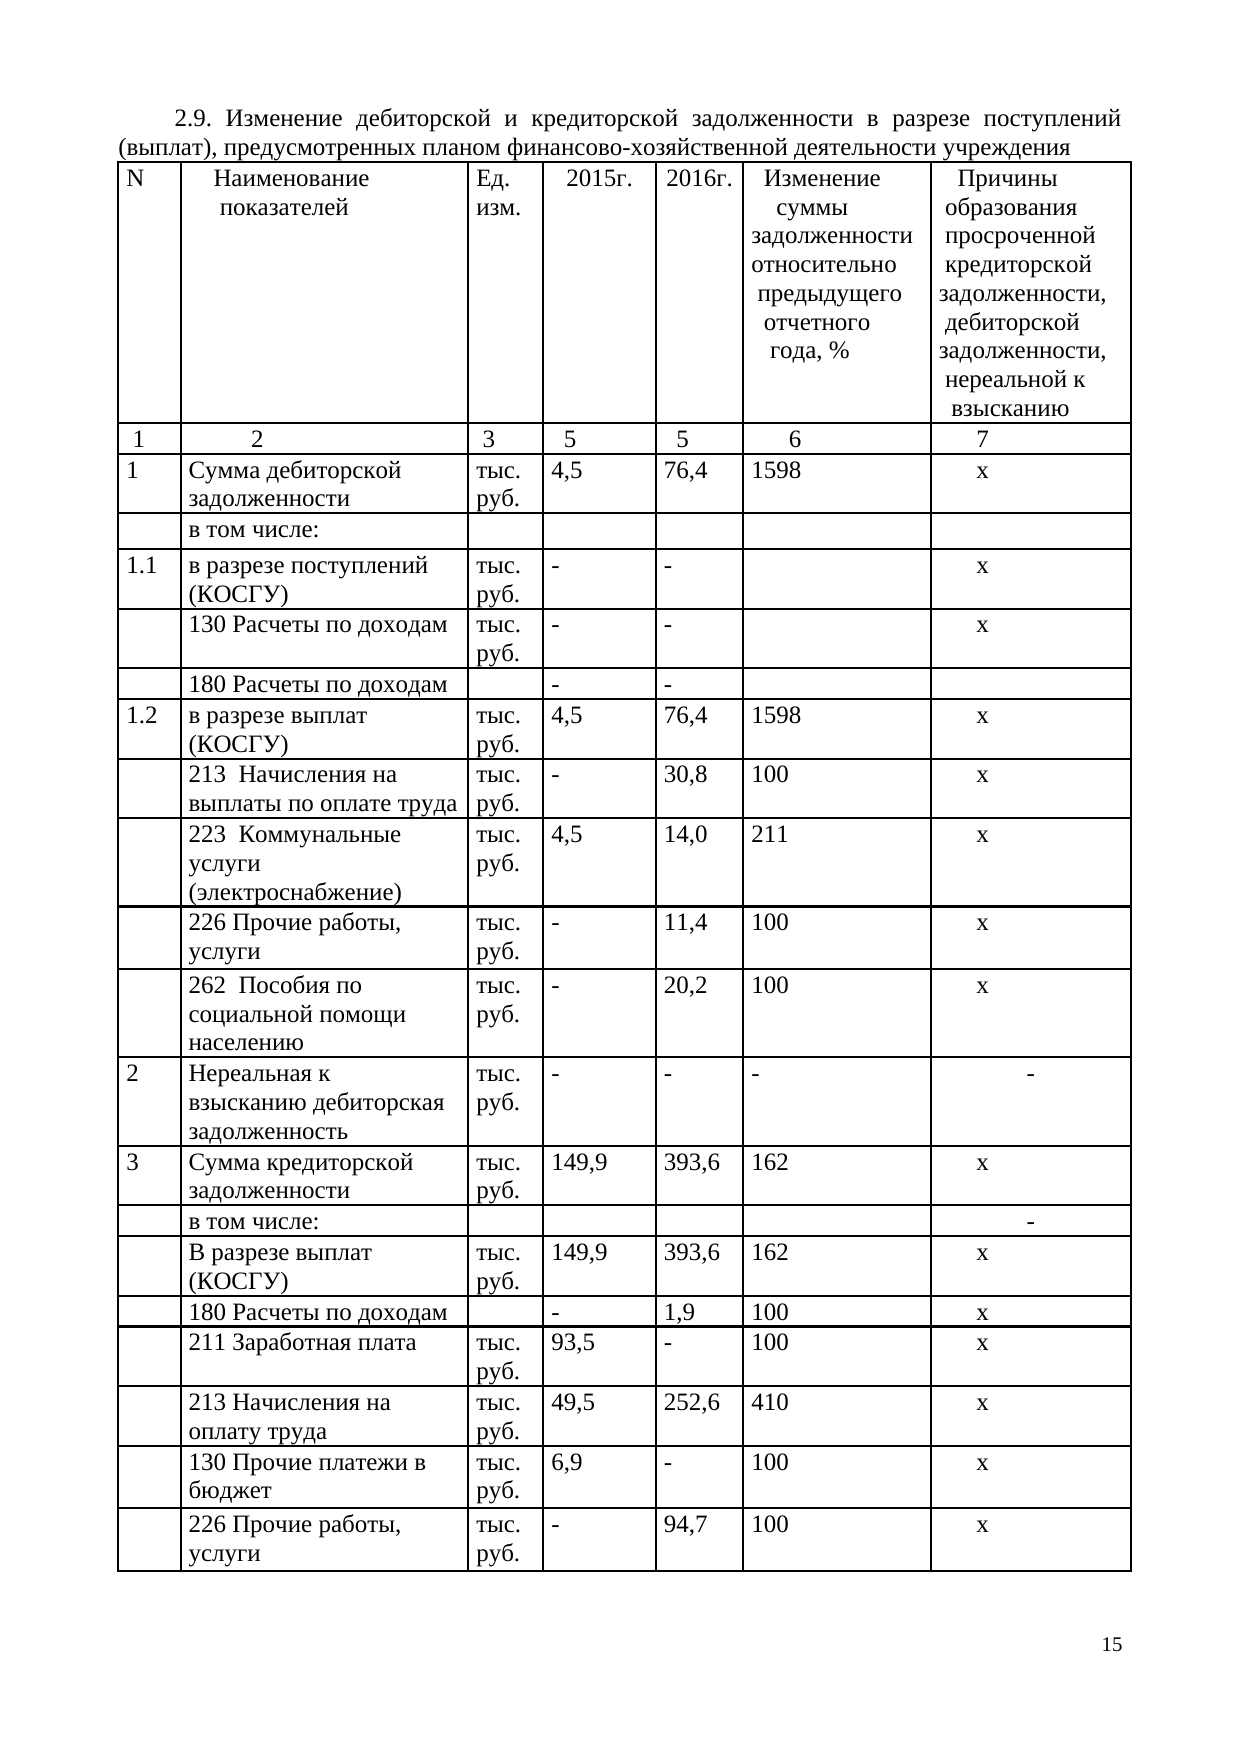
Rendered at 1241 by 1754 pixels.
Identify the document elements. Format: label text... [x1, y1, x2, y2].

table_cell [119, 970, 180, 1056]
table_cell 4,5 [544, 455, 655, 512]
table_cell x [932, 1447, 1130, 1507]
table_cell - [544, 1509, 655, 1569]
table_cell 49,5 [544, 1387, 655, 1444]
table_cell тыс. руб. [469, 1237, 542, 1294]
table_cell - [932, 1206, 1130, 1235]
table_cell 213 Начисления на выплаты по оплате труда [182, 760, 467, 817]
table_cell 213 Начисления на оплату труда [182, 1387, 467, 1444]
table_cell 226 Прочие работы, услуги [182, 908, 467, 968]
table_cell x [932, 970, 1130, 1056]
table_cell тыс. руб. [469, 760, 542, 817]
table_cell - [544, 908, 655, 968]
table_cell тыс. руб. [469, 970, 542, 1056]
table_cell 7 [932, 424, 1130, 453]
table_cell x [932, 819, 1130, 905]
table_cell x [932, 1297, 1130, 1325]
table_cell 130 Расчеты по доходам [182, 610, 467, 667]
table_cell 5 [544, 424, 655, 453]
table_cell 410 [744, 1387, 930, 1444]
table_cell 14,0 [657, 819, 742, 905]
table_cell В разрезе выплат (КОСГУ) [182, 1237, 467, 1294]
table_cell 6,9 [544, 1447, 655, 1507]
table_cell - [657, 1058, 742, 1144]
table_cell [119, 610, 180, 667]
table_cell тыс. руб. [469, 1387, 542, 1444]
table_cell - [544, 669, 655, 698]
table_cell х [932, 1237, 1130, 1294]
table_cell Нереальная к взысканию дебиторская задолженность [182, 1058, 467, 1144]
table_cell 100 [744, 970, 930, 1056]
table_cell 223 Коммунальные услуги (электроснабжение) [182, 819, 467, 905]
table_cell 5 [657, 424, 742, 453]
table_cell [119, 1297, 180, 1325]
table_cell - [657, 1328, 742, 1385]
table_cell 93,5 [544, 1328, 655, 1385]
table_cell 1.2 [119, 700, 180, 757]
table_cell 180 Расчеты по доходам [182, 1297, 467, 1325]
table_cell [119, 819, 180, 905]
table_cell [744, 669, 930, 698]
table_cell x [932, 550, 1130, 607]
table_cell 94,7 [657, 1509, 742, 1569]
table_cell x [932, 700, 1130, 757]
table_cell - [544, 1058, 655, 1144]
table_cell - [657, 610, 742, 667]
table_cell тыс. руб. [469, 610, 542, 667]
table_header Причины образования просроченной кредиторской задолженности, дебиторской задолженности, нереальной к взысканию [932, 163, 1130, 422]
table_cell - [744, 1058, 930, 1144]
table_cell - [932, 1058, 1130, 1144]
table_header Ед. изм. [469, 163, 542, 422]
table_cell 100 [744, 1328, 930, 1385]
table_cell [744, 610, 930, 667]
table_cell [744, 514, 930, 548]
table_cell тыс. руб. [469, 908, 542, 968]
table_cell [932, 669, 1130, 698]
table_cell [119, 1206, 180, 1235]
table_cell тыс. руб. [469, 1058, 542, 1144]
table_cell тыс. руб. [469, 1147, 542, 1204]
table_cell в том числе: [182, 514, 467, 548]
table_cell Сумма дебиторской задолженности [182, 455, 467, 512]
table_cell в том числе: [182, 1206, 467, 1235]
table_cell x [932, 908, 1130, 968]
table_cell - [544, 760, 655, 817]
table_cell - [544, 1297, 655, 1325]
table_cell тыс. руб. [469, 1447, 542, 1507]
table_cell 393,6 [657, 1237, 742, 1294]
table_cell 1 [119, 455, 180, 512]
table_cell x [932, 1509, 1130, 1569]
table_cell 4,5 [544, 819, 655, 905]
table_cell 11,4 [657, 908, 742, 968]
table_cell 1598 [744, 700, 930, 757]
table_cell тыс. руб. [469, 550, 542, 607]
table_cell 211 [744, 819, 930, 905]
table_cell [119, 1387, 180, 1444]
table_cell [544, 514, 655, 548]
table_cell в разрезе выплат (КОСГУ) [182, 700, 467, 757]
table_cell [469, 669, 542, 698]
table_cell - [544, 970, 655, 1056]
table_cell 100 [744, 908, 930, 968]
table_header 2015г. [544, 163, 655, 422]
table_cell x [932, 760, 1130, 817]
table_cell 3 [119, 1147, 180, 1204]
table_cell тыс. руб. [469, 1328, 542, 1385]
table_cell [744, 1206, 930, 1235]
table_cell [119, 908, 180, 968]
table_cell [119, 760, 180, 817]
table_cell 226 Прочие работы, услуги [182, 1509, 467, 1569]
table_cell x [932, 1147, 1130, 1204]
table_cell 3 [469, 424, 542, 453]
table_cell - [544, 550, 655, 607]
table_header N [119, 163, 180, 422]
table_cell 262 Пособия по социальной помощи населению [182, 970, 467, 1056]
table_cell Сумма кредиторской задолженности [182, 1147, 467, 1204]
table_cell x [932, 1328, 1130, 1385]
table_cell 162 [744, 1237, 930, 1294]
table_cell 180 Расчеты по доходам [182, 669, 467, 698]
table_cell 149,9 [544, 1147, 655, 1204]
table_cell 252,6 [657, 1387, 742, 1444]
table_cell [932, 514, 1130, 548]
text 2.9. Изменение дебиторской и кредиторской задолженности в разрезе поступлений (выплат), предусмотренных планом финансово-хозяйственной деятельности учреждения [118, 103, 1122, 161]
table_cell 162 [744, 1147, 930, 1204]
table_cell 30,8 [657, 760, 742, 817]
table_cell 149,9 [544, 1237, 655, 1294]
table_cell [657, 1206, 742, 1235]
table_cell тыс. руб. [469, 700, 542, 757]
table_cell 100 [744, 1447, 930, 1507]
table_cell тыс. руб. [469, 819, 542, 905]
table_cell - [544, 610, 655, 667]
table_cell 211 Заработная плата [182, 1328, 467, 1385]
table_cell в разрезе поступлений (КОСГУ) [182, 550, 467, 607]
table_cell [119, 1509, 180, 1569]
table_cell 1.1 [119, 550, 180, 607]
table_cell [469, 1206, 542, 1235]
table_cell x [932, 1387, 1130, 1444]
table_cell [469, 514, 542, 548]
table_cell [119, 1328, 180, 1385]
table_cell x [932, 455, 1130, 512]
table_cell [119, 514, 180, 548]
table_cell [119, 669, 180, 698]
table_cell 20,2 [657, 970, 742, 1056]
table_cell 130 Прочие платежи в бюджет [182, 1447, 467, 1507]
table_cell 76,4 [657, 455, 742, 512]
table_cell - [657, 669, 742, 698]
table_header 2016г. [657, 163, 742, 422]
table_cell x [932, 610, 1130, 667]
table_cell тыс. руб. [469, 455, 542, 512]
table_cell 100 [744, 1509, 930, 1569]
table_cell [119, 1447, 180, 1507]
table_cell 100 [744, 760, 930, 817]
table_cell [544, 1206, 655, 1235]
table_cell 1,9 [657, 1297, 742, 1325]
table_cell тыс. руб. [469, 1509, 542, 1569]
table_cell 76,4 [657, 700, 742, 757]
table_cell - [657, 550, 742, 607]
table_cell 1598 [744, 455, 930, 512]
table_cell [657, 514, 742, 548]
table_cell 393,6 [657, 1147, 742, 1204]
table_cell [119, 1237, 180, 1294]
table_cell 2 [119, 1058, 180, 1144]
table_header Наименование показателей [182, 163, 467, 422]
table_cell 4,5 [544, 700, 655, 757]
table_cell 2 [182, 424, 467, 453]
table_cell - [657, 1447, 742, 1507]
table_cell 1 [119, 424, 180, 453]
table_cell 6 [744, 424, 930, 453]
table_cell [744, 550, 930, 607]
table_header Изменение суммы задолженности относительно предыдущего отчетного года, % [744, 163, 930, 422]
table_cell 100 [744, 1297, 930, 1325]
table_cell [469, 1297, 542, 1325]
